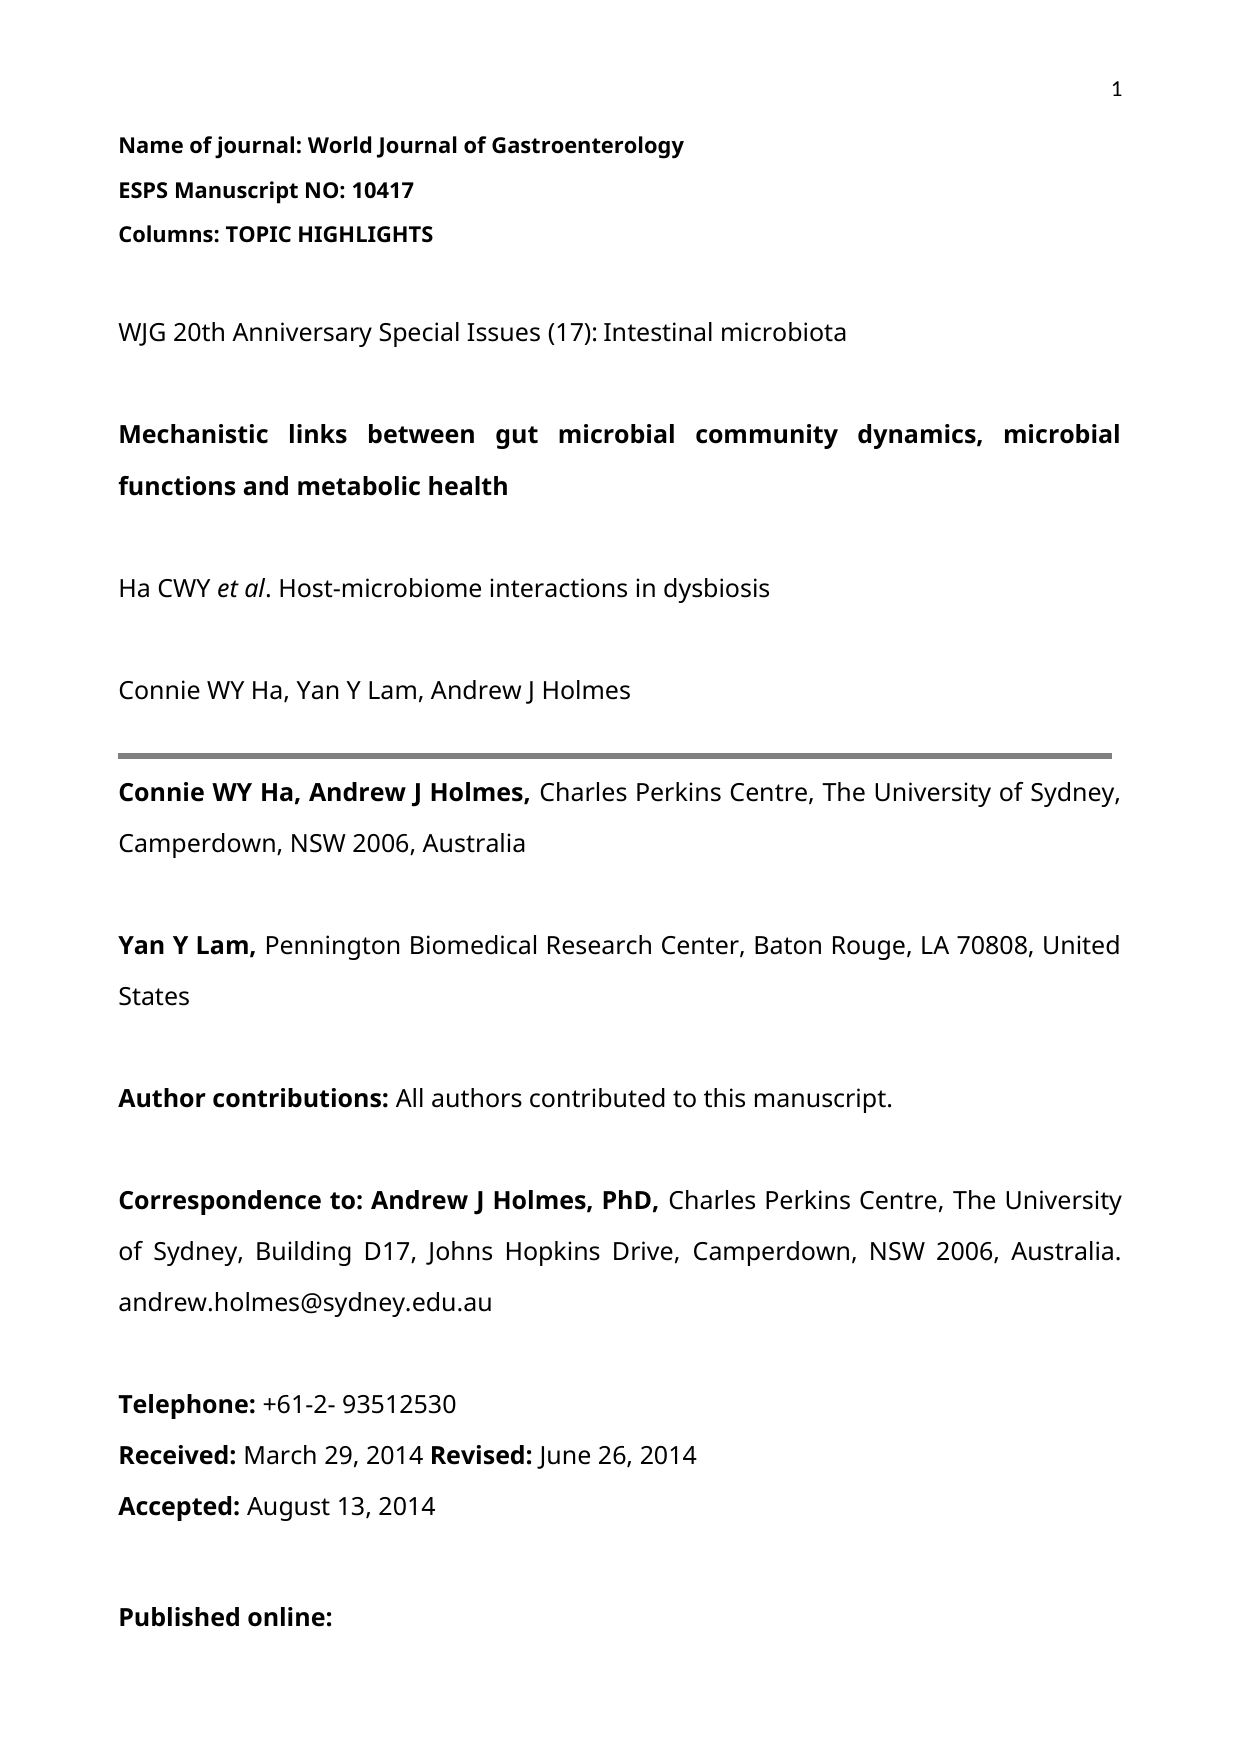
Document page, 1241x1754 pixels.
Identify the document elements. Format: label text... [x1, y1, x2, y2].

text Accepted: August 13, 2014 [118, 1489, 1122, 1523]
text Ha CWY et al. Host-microbiome interactions in dysbiosis [118, 570, 1122, 604]
text Columns: Topic Highlights [118, 219, 1122, 249]
text Connie WY Ha, Yan Y Lam, Andrew J Holmes [118, 672, 1122, 706]
text Mechanistic links between gut microbial community dynamics, microbial functions and metabolic health [118, 417, 1122, 502]
text Published online: [118, 1600, 1122, 1634]
text Connie WY Ha, Andrew J Holmes, Charles Perkins Centre, The University of Sydney, Camperdown, NSW 2006, Australia [118, 774, 1122, 859]
text Telephone: +61-2- 93512530 [118, 1387, 1122, 1421]
text Correspondence to: Andrew J Holmes, PhD, Charles Perkins Centre, The University of Sydney, Building D17, Johns Hopkins Drive, Camperdown, NSW 2006, Australia. andrew.holmes@sydney.edu.au [118, 1183, 1122, 1319]
text Name of journal: World Journal of Gastroenterology [118, 130, 1122, 160]
text WJG 20th Anniversary Special Issues (17): Intestinal microbiota [118, 315, 1122, 349]
text Received: March 29, 2014 Revised: June 26, 2014 [118, 1438, 1122, 1472]
text Author contributions: All authors contributed to this manuscript. [118, 1081, 1122, 1115]
text Yan Y Lam, Pennington Biomedical Research Center, Baton Rouge, LA 70808, United States [118, 927, 1122, 1013]
text ESPS Manuscript NO: 10417 [118, 174, 1122, 204]
